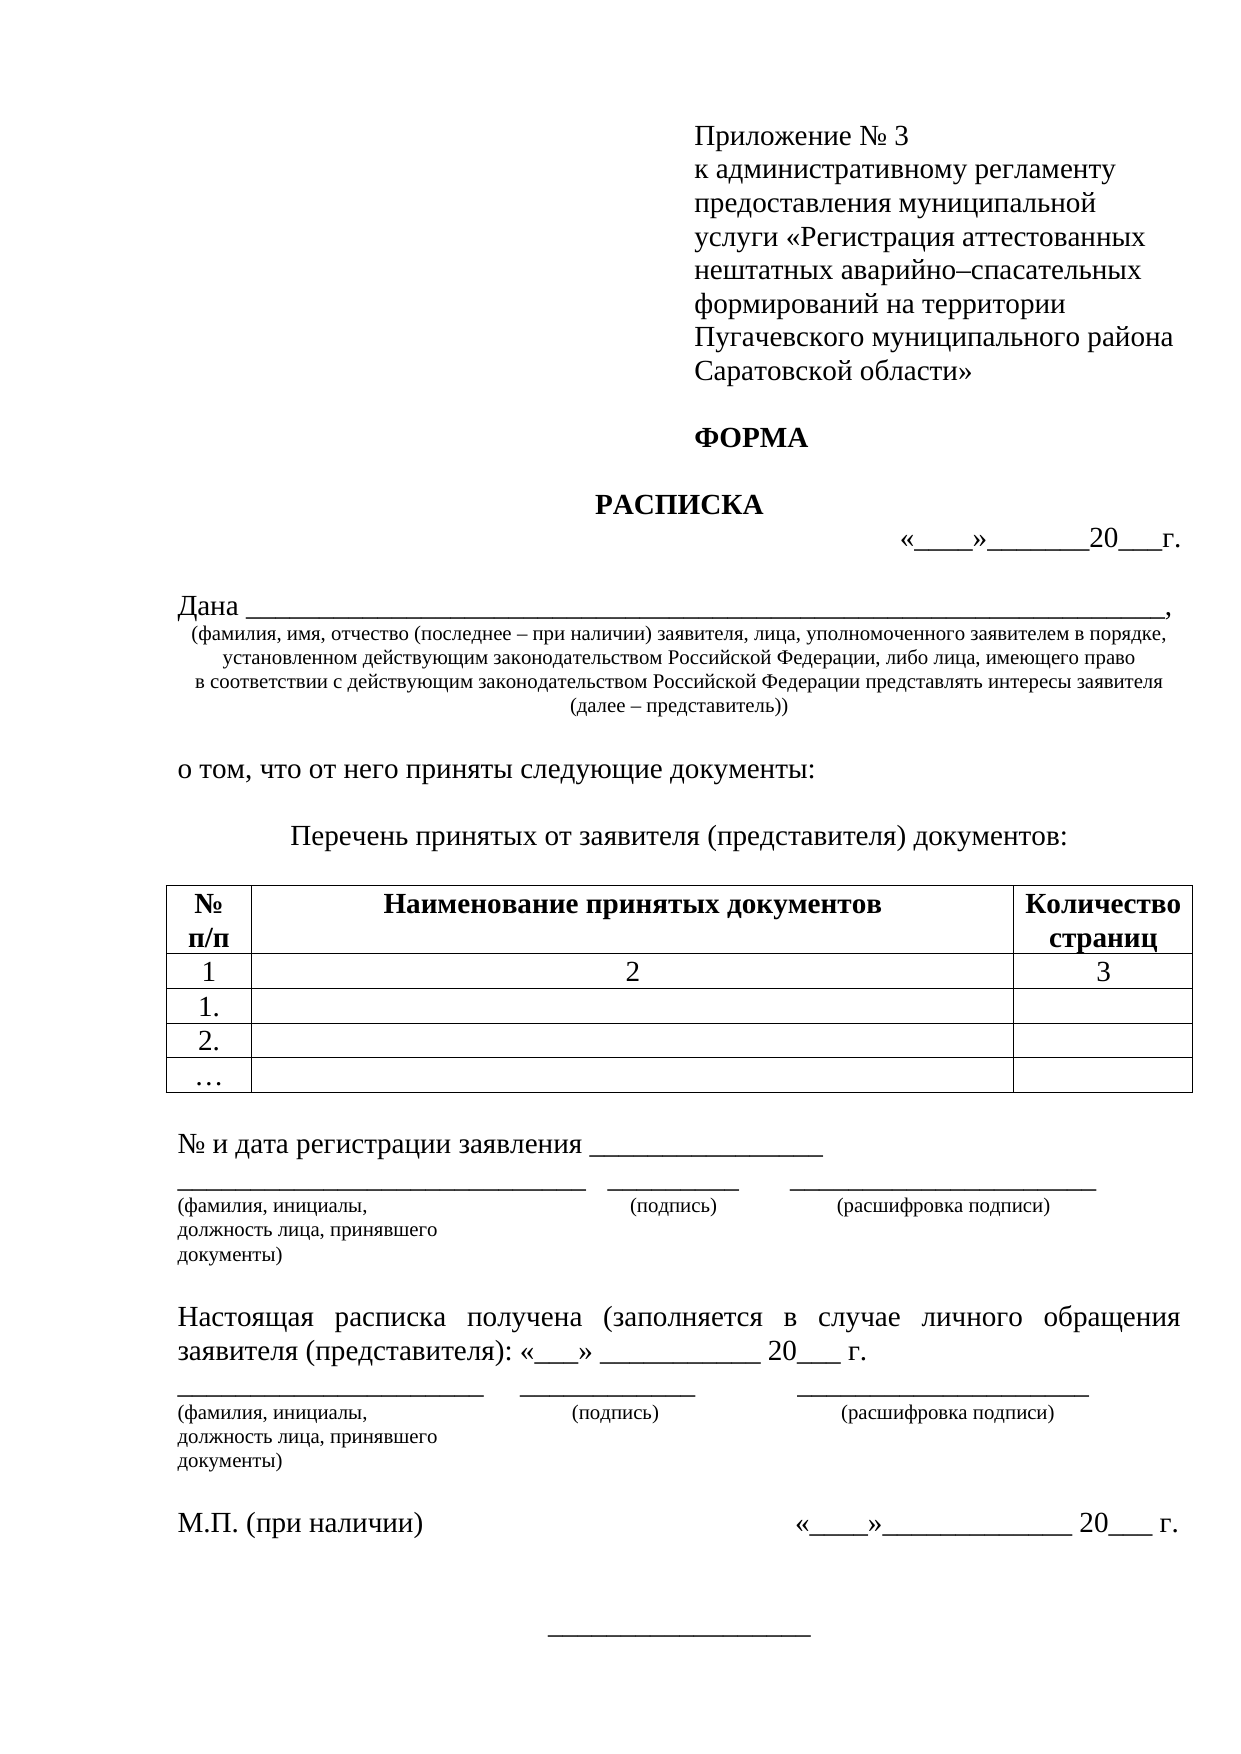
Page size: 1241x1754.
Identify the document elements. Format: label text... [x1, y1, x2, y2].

text ____________________________ _________ _____________________ [177, 1160, 1181, 1193]
table_cell [252, 1024, 1013, 1057]
text «____»_______20___г. [177, 521, 1181, 554]
text Настоящая расписка получена (заполняется в случае личного обращения заявителя (представителя): «___» ___________ 20___ г. [177, 1299, 1181, 1366]
text к административному регламенту предоставления муниципальной услуги «Регистрация аттестованных нештатных аварийно–спасательных формирований на территории Пугачевского муниципального района Саратовской области» [694, 152, 1181, 386]
text в соответствии с действующим законодательством Российской Федерации представлять интересы заявителя (далее – представитель)) [177, 669, 1181, 717]
text Приложение № 3 [694, 118, 1181, 152]
text должность лица, принявшего [177, 1424, 1181, 1448]
text (фамилия, инициалы, (подпись) (расшифровка подписи) [177, 1193, 1181, 1217]
table_header Количество страниц [1014, 886, 1192, 953]
text __________________ [177, 1606, 1181, 1639]
table_cell 2 [252, 954, 1013, 988]
text о том, что от него приняты следующие документы: [177, 751, 1181, 784]
table_header № п/п [167, 886, 251, 953]
text документы) [177, 1448, 1181, 1472]
text Дана _______________________________________________________________, [177, 588, 1181, 621]
text документы) [177, 1241, 1181, 1266]
text (фамилия, имя, отчество (последнее – при наличии) заявителя, лица, уполномоченного заявителем в порядке, установленном действующим законодательством Российской Федерации, либо лица, имеющего право [177, 621, 1181, 669]
table_cell [252, 989, 1013, 1022]
text должность лица, принявшего [177, 1217, 1181, 1241]
table_header Наименование принятых документов [252, 886, 1013, 953]
table_cell 1. [167, 989, 251, 1022]
text Перечень принятых от заявителя (представителя) документов: [177, 818, 1181, 852]
table_cell [1014, 989, 1192, 1022]
text (фамилия, инициалы, (подпись) (расшифровка подписи) [177, 1400, 1181, 1424]
text ФОРМА [694, 420, 1181, 453]
table_cell 2. [167, 1024, 251, 1057]
table_cell 3 [1014, 954, 1192, 988]
table_cell … [167, 1058, 251, 1092]
text № и дата регистрации заявления ________________ [177, 1126, 1181, 1160]
table_cell [1014, 1058, 1192, 1092]
table_cell [252, 1058, 1013, 1092]
text _____________________ ____________ ____________________ [177, 1366, 1181, 1400]
text М.П. (при наличии) «____»_____________ 20___ г. [177, 1505, 1181, 1539]
table_cell [1014, 1024, 1192, 1057]
table_cell 1 [167, 954, 251, 988]
text РАСПИСКА [177, 487, 1181, 521]
